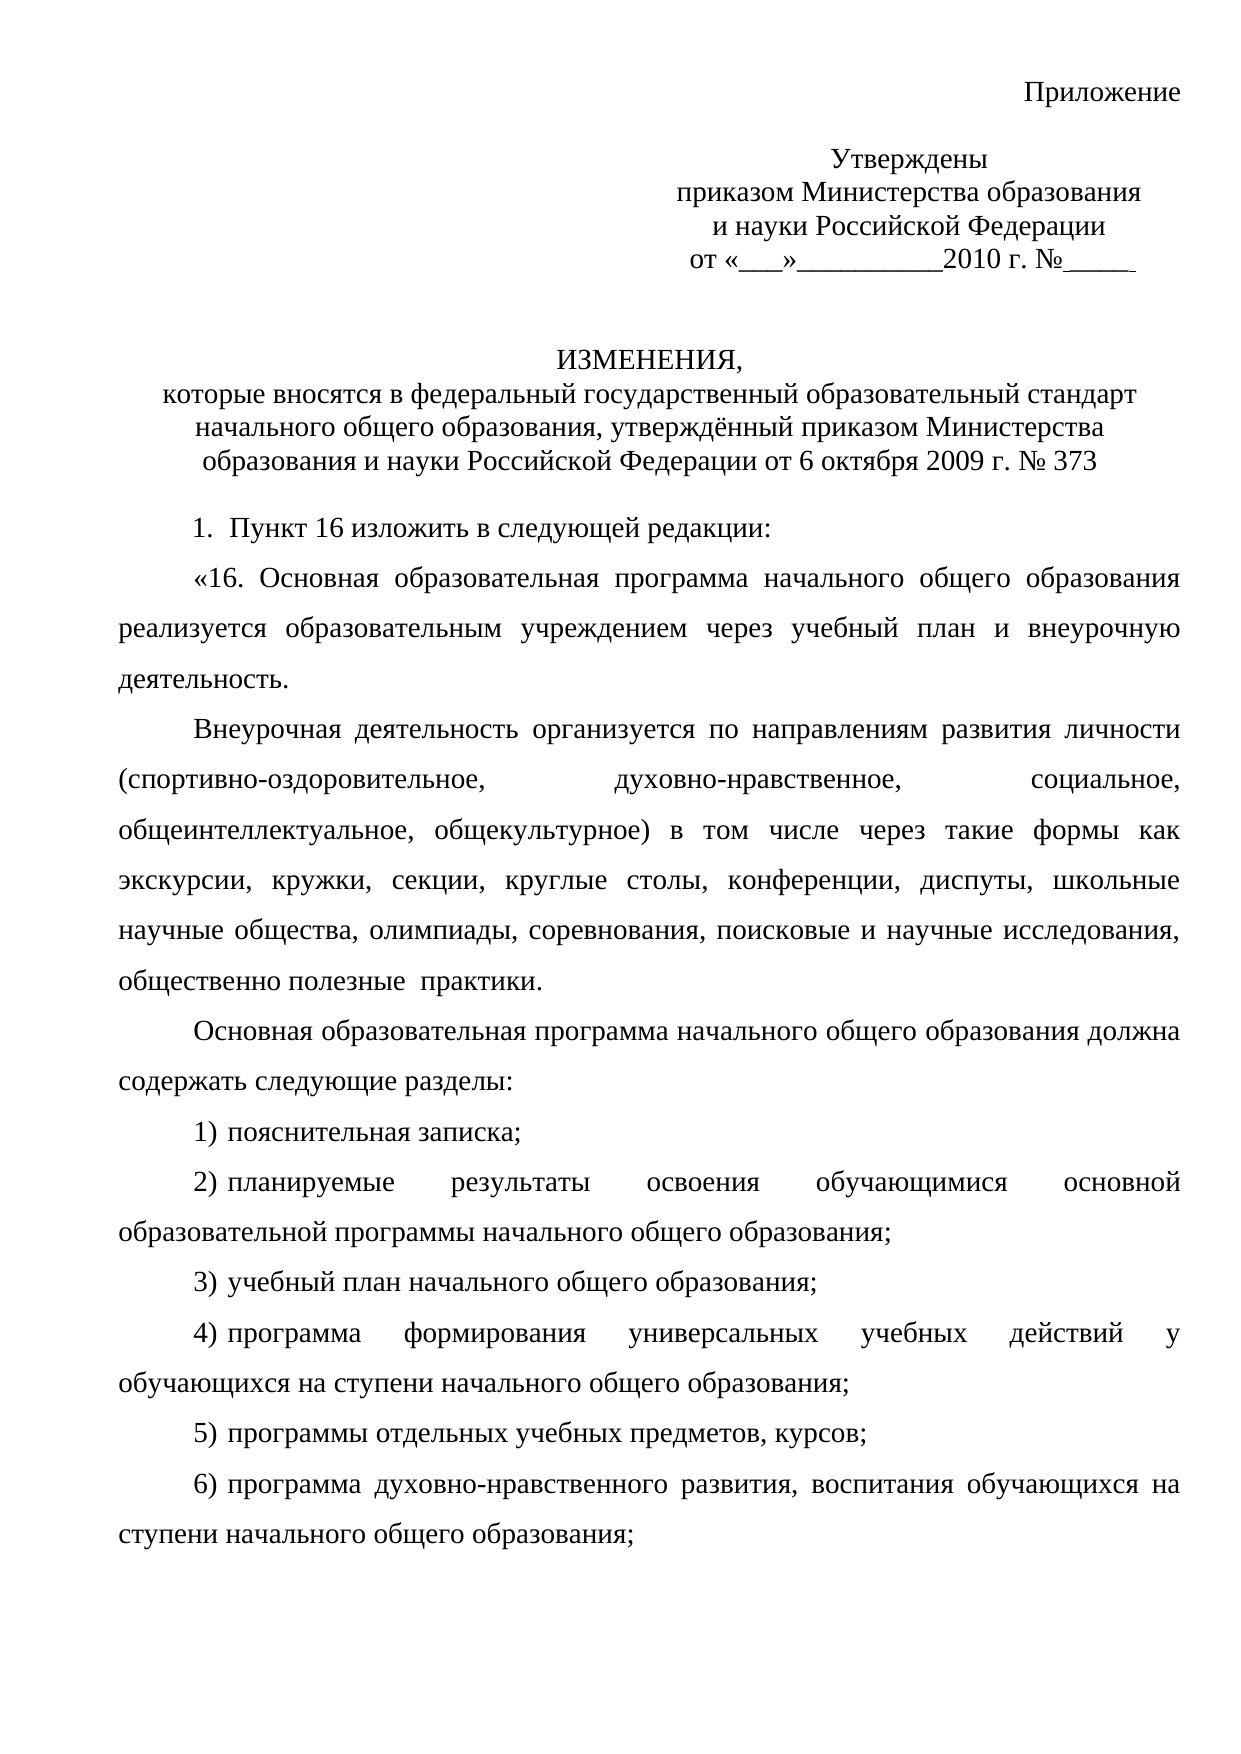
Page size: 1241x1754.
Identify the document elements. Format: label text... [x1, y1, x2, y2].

text ИЗМЕНЕНИЯ, [118, 342, 1181, 376]
list программа формирования универсальных учебных действий у обучающихся на ступени начального общего образования; [118, 1315, 1181, 1399]
text Основная образовательная программа начального общего образования должна содержать следующие разделы: [118, 1013, 1181, 1097]
list учебный план начального общего образования; [118, 1264, 1181, 1298]
text Внеурочная деятельность организуется по направлениям развития личности (спортивно-оздоровительное, духовно-нравственное, социальное, общеинтеллектуальное, общекультурное) в том числе через такие формы как экскурсии, кружки, секции, круглые столы, конференции, диспуты, школьные научные общества, олимпиады, соревнования, поисковые и научные исследования, общественно полезные практики. [118, 711, 1181, 996]
list пояснительная записка; [118, 1114, 1181, 1147]
text «16. Основная образовательная программа начального общего образования реализуется образовательным учреждением через учебный план и внеурочную деятельность. [118, 560, 1181, 694]
list программы отдельных учебных предметов, курсов; [118, 1416, 1181, 1449]
list Пункт 16 изложить в следующей редакции: [192, 510, 1181, 543]
text Приложение [118, 74, 1181, 107]
list программа духовно-нравственного развития, воспитания обучающихся на ступени начального общего образования; [118, 1466, 1181, 1550]
list планируемые результаты освоения обучающимися основной образовательной программы начального общего образования; [118, 1164, 1181, 1248]
text которые вносятся в федеральный государственный образовательный стандарт начального общего образования, утверждённый приказом Министерства образования и науки Российской Федерации от 6 октября 2009 г. № 373 [118, 376, 1181, 476]
table_header Утверждены приказом Министерства образования и науки Российской Федерации от «___»__________2010 г. № ____ [646, 141, 1171, 309]
